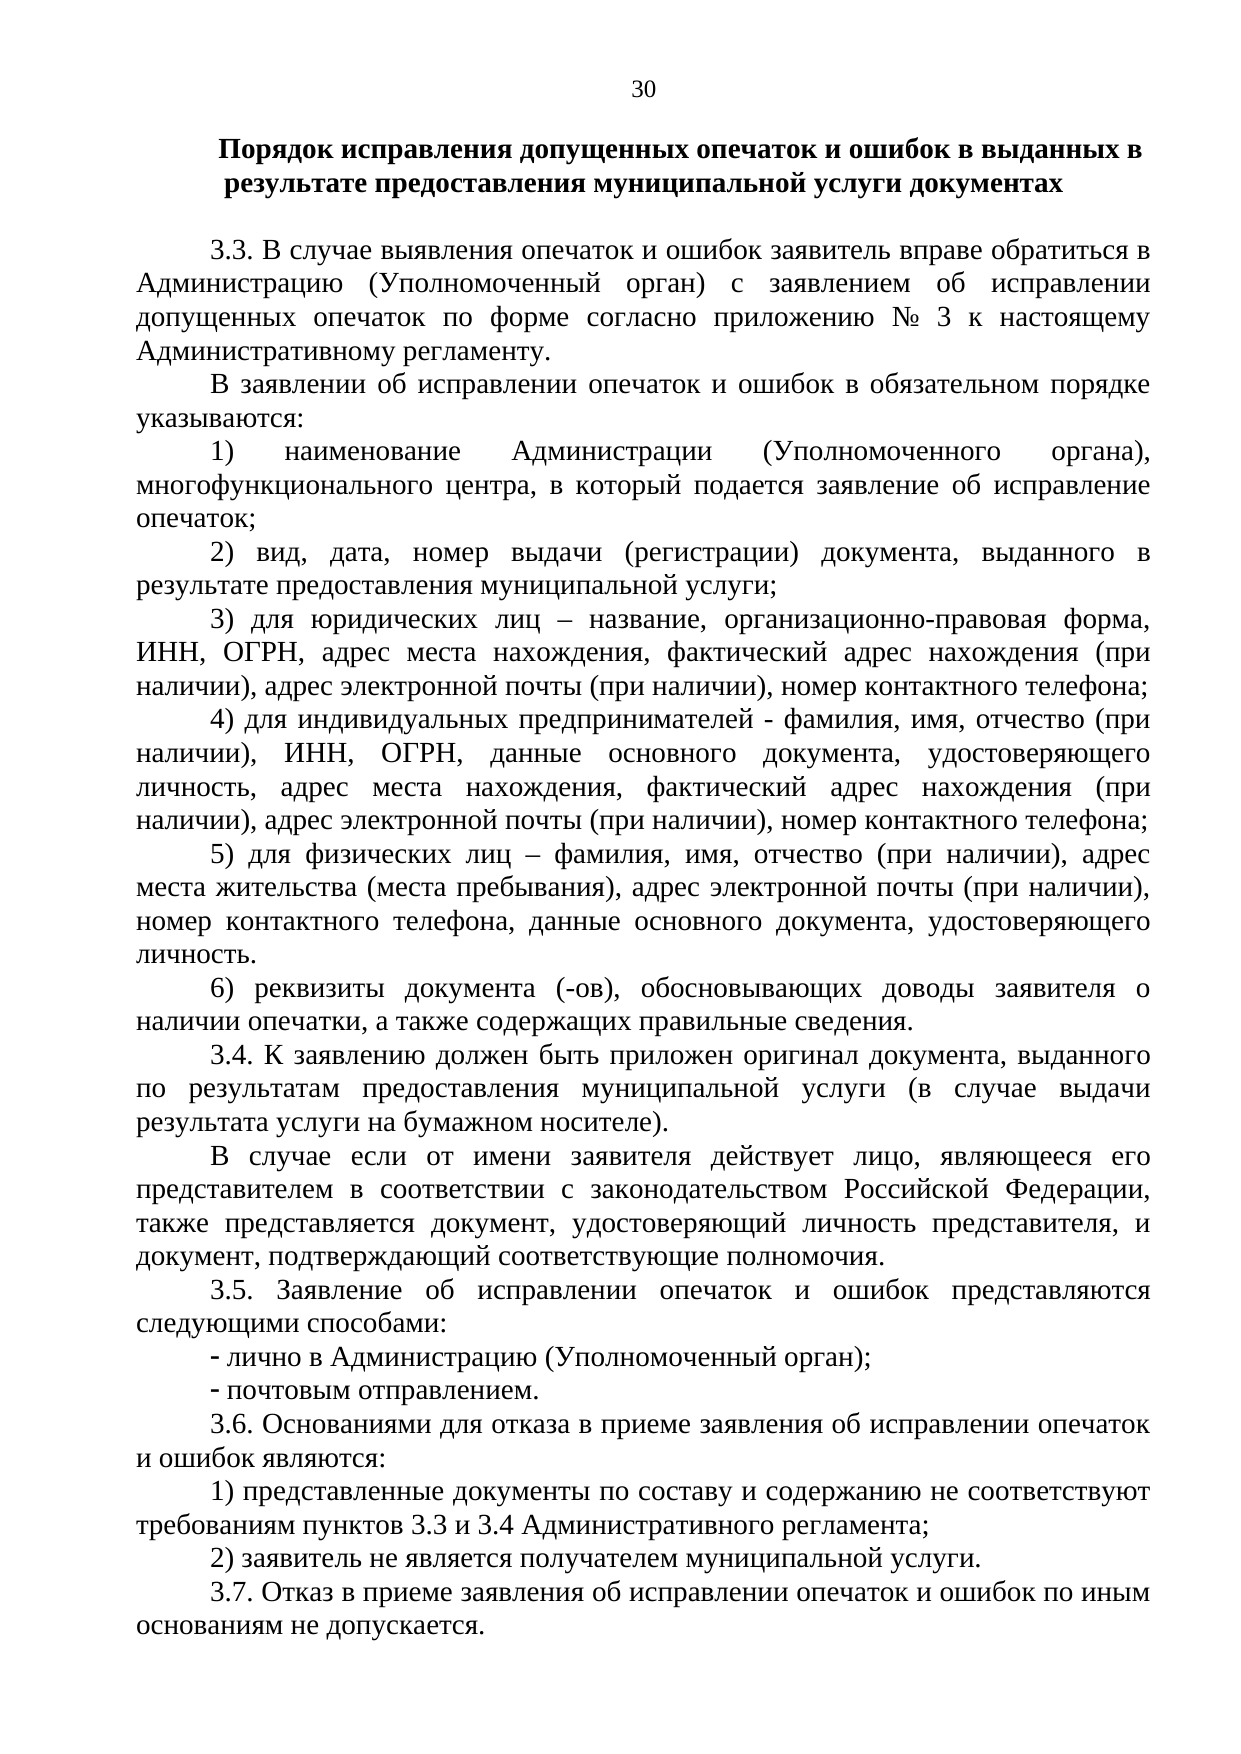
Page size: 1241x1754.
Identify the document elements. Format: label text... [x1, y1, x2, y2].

text 3.6. Основаниями для отказа в приеме заявления об исправлении опечаток и ошибок являются: [136, 1406, 1152, 1473]
text 6) реквизиты документа (-ов), обосновывающих доводы заявителя о наличии опечатки, а также содержащих правильные сведения. [136, 970, 1152, 1037]
text В заявлении об исправлении опечаток и ошибок в обязательном порядке указываются: [136, 366, 1152, 433]
text Порядок исправления допущенных опечаток и ошибок в выданных в результате предоставления муниципальной услуги документах [136, 131, 1152, 198]
text 3.3. В случае выявления опечаток и ошибок заявитель вправе обратиться в Администрацию (Уполномоченный орган) с заявлением об исправлении допущенных опечаток по форме согласно приложению № 3 к настоящему Административному регламенту. [136, 232, 1152, 366]
text 2) заявитель не является получателем муниципальной услуги. [136, 1540, 1152, 1574]
text В случае если от имени заявителя действует лицо, являющееся его представителем в соответствии с законодательством Российской Федерации, также представляется документ, удостоверяющий личность представителя, и документ, подтверждающий соответствующие полномочия. [136, 1138, 1152, 1272]
text 3.5. Заявление об исправлении опечаток и ошибок представляются следующими способами: [136, 1272, 1152, 1339]
text 2) вид, дата, номер выдачи (регистрации) документа, выданного в результате предоставления муниципальной услуги; [136, 534, 1152, 601]
text 3) для юридических лиц – название, организационно-правовая форма, ИНН, ОГРН, адрес места нахождения, фактический адрес нахождения (при наличии), адрес электронной почты (при наличии), номер контактного телефона; [136, 601, 1152, 702]
text 1) представленные документы по составу и содержанию не соответствуют требованиям пунктов 3.3 и 3.4 Административного регламента; [136, 1473, 1152, 1540]
text 1) наименование Администрации (Уполномоченного органа), многофункционального центра, в который подается заявление об исправление опечаток; [136, 433, 1152, 534]
text почтовым отправлением. [136, 1372, 1152, 1406]
text лично в Администрацию (Уполномоченный орган); [136, 1339, 1152, 1372]
text 4) для индивидуальных предпринимателей - фамилия, имя, отчество (при наличии), ИНН, ОГРН, данные основного документа, удостоверяющего личность, адрес места нахождения, фактический адрес нахождения (при наличии), адрес электронной почты (при наличии), номер контактного телефона; [136, 702, 1152, 836]
text 3.7. Отказ в приеме заявления об исправлении опечаток и ошибок по иным основаниям не допускается. [136, 1574, 1152, 1641]
text 5) для физических лиц – фамилия, имя, отчество (при наличии), адрес места жительства (места пребывания), адрес электронной почты (при наличии), номер контактного телефона, данные основного документа, удостоверяющего личность. [136, 836, 1152, 970]
text 3.4. К заявлению должен быть приложен оригинал документа, выданного по результатам предоставления муниципальной услуги (в случае выдачи результата услуги на бумажном носителе). [136, 1037, 1152, 1138]
